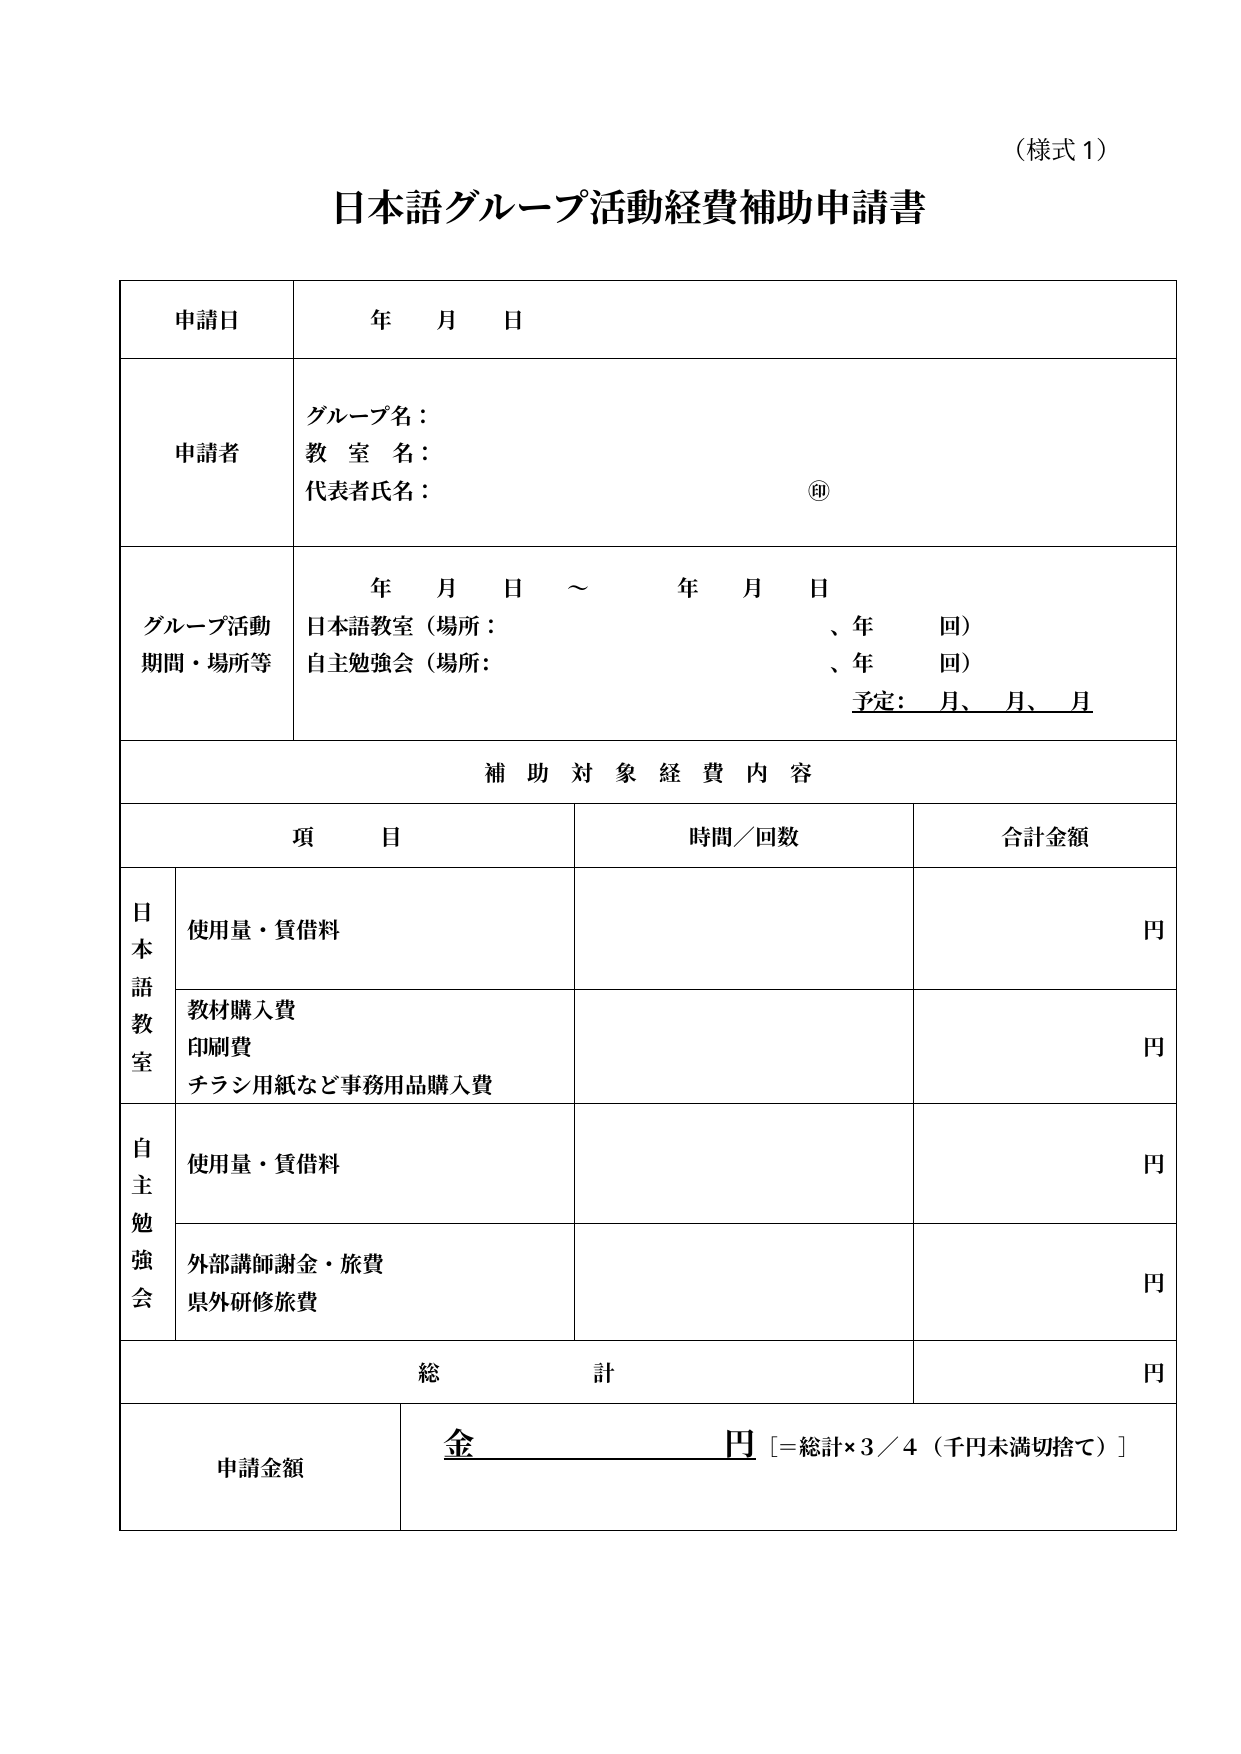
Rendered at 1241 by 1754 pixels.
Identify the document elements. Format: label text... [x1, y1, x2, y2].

table_cell 申請金額 [121, 1404, 400, 1529]
table_header 年 月 日 [294, 281, 1176, 357]
table_cell グループ活動 期間・場所等 [121, 547, 293, 740]
table_cell 使用量・賃借料 [176, 868, 574, 989]
table_cell [575, 868, 913, 989]
table_cell 自主勉強会 [121, 1104, 175, 1339]
table_cell 金 円［＝総計×３／４（千円未満切捨て）］ [401, 1404, 1176, 1529]
table_cell 項 目 [121, 804, 574, 867]
table_cell 申請者 [121, 359, 293, 546]
text （様式1） [131, 130, 1121, 167]
table_cell 時間／回数 [575, 804, 913, 867]
table_cell 合計金額 [914, 804, 1176, 867]
table_cell 外部講師謝金・旅費 県外研修旅費 [176, 1224, 574, 1339]
table_cell [575, 990, 913, 1103]
table_cell 円 [914, 1341, 1176, 1403]
table_cell [575, 1224, 913, 1339]
table_cell 総 計 [121, 1341, 913, 1403]
table_cell 補 助 対 象 経 費 内 容 [121, 741, 1176, 803]
table_cell 円 [914, 1224, 1176, 1339]
table_header 申請日 [121, 281, 293, 357]
table_cell 年 月 日 ～ 年 月 日 日本語教室（場所： 、年 回） 自主勉強会（場所： 、年 回） 予定： 月、 月、 月 [294, 547, 1176, 740]
table_cell 使用量・賃借料 [176, 1104, 574, 1223]
table_cell 円 [914, 990, 1176, 1103]
table_cell [575, 1104, 913, 1223]
table_cell 円 [914, 868, 1176, 989]
table_cell グループ名： 教 室 名： 代表者氏名： ㊞ [294, 359, 1176, 546]
table_cell 円 [914, 1104, 1176, 1223]
text 日本語グループ活動経費補助申請書 [131, 167, 1125, 280]
table_cell 日本語教室 [121, 868, 175, 1103]
table_cell 教材購入費 印刷費 チラシ用紙など事務用品購入費 [176, 990, 574, 1103]
